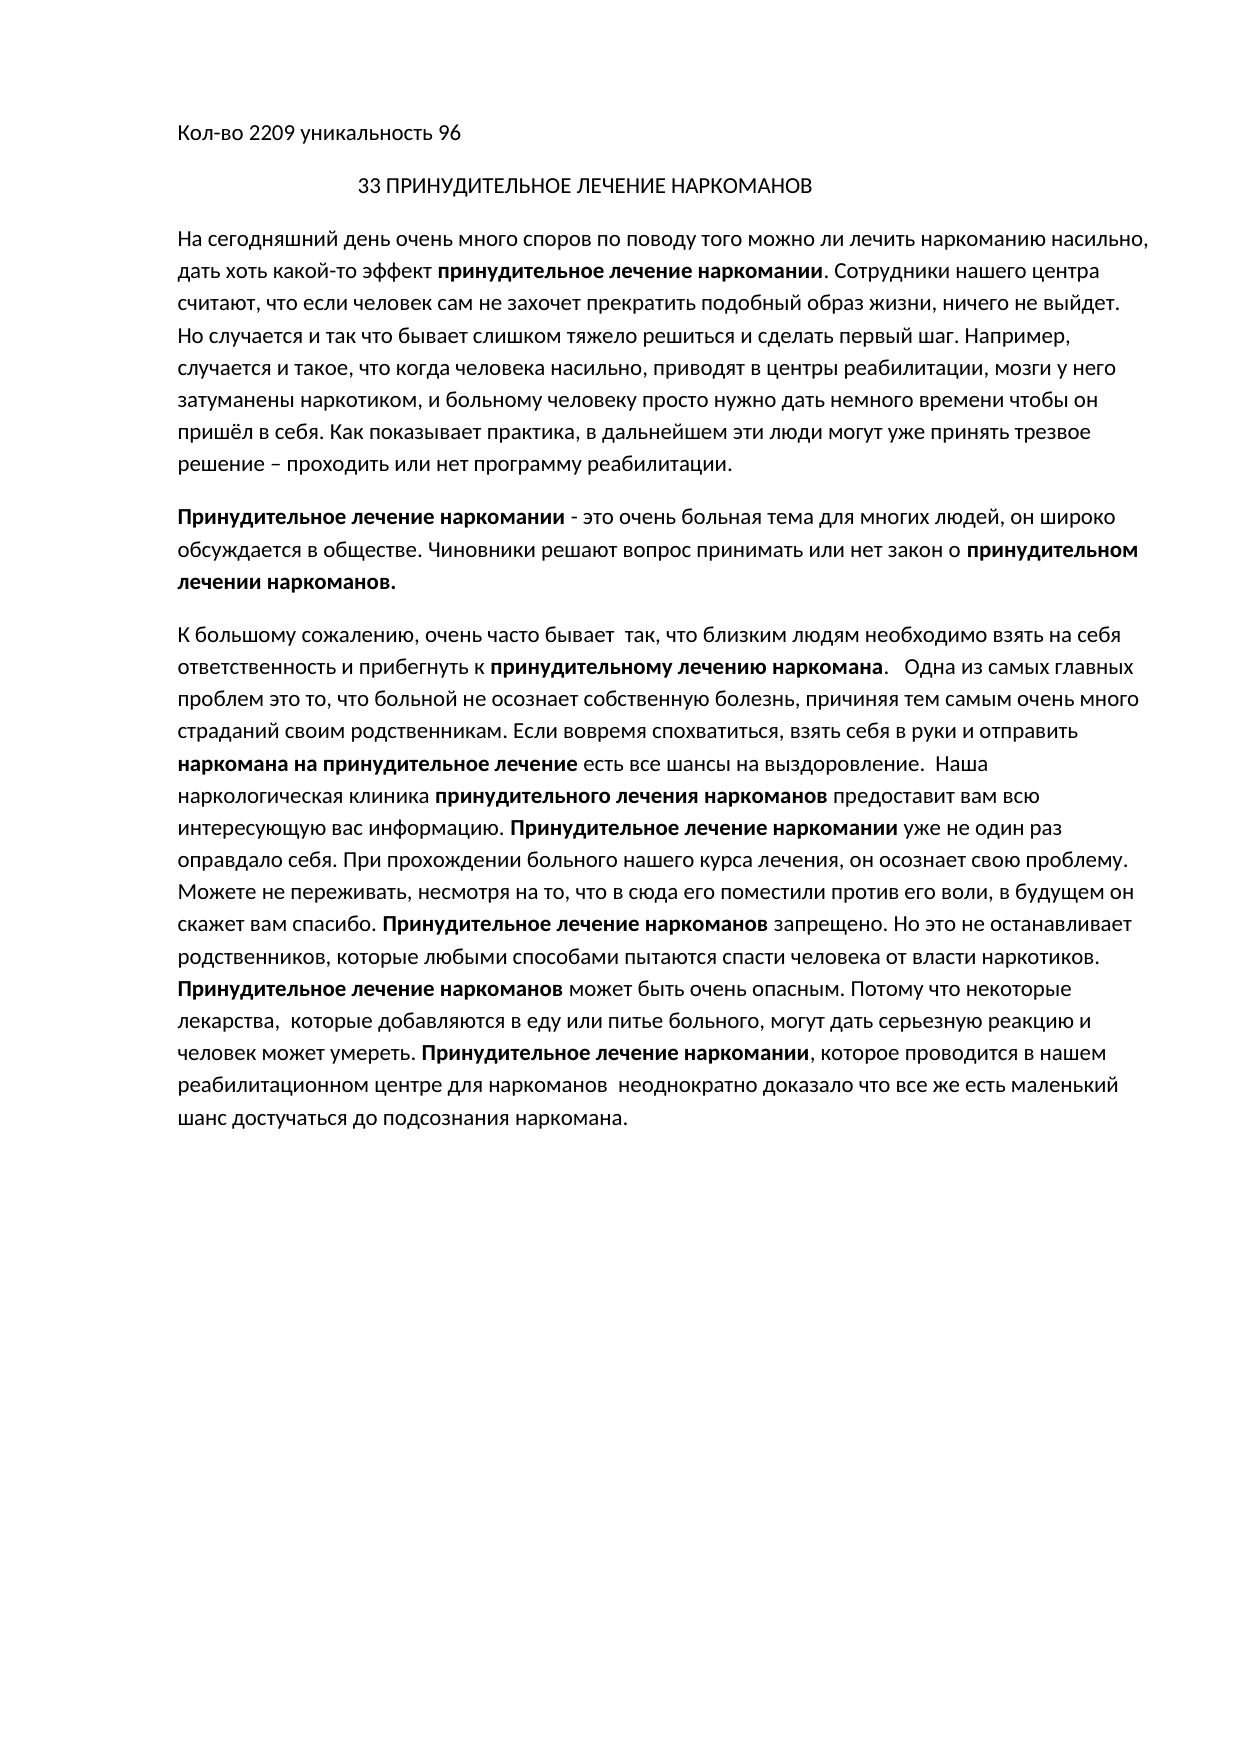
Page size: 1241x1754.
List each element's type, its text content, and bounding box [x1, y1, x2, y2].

text Принудительное лечение наркомании - это очень больная тема для многих людей, он широко обсуждается в обществе. Чиновники решают вопрос принимать или нет закон о принудительном лечении наркоманов. [177, 502, 1152, 595]
text 33 ПРИНУДИТЕЛЬНОЕ ЛЕЧЕНИЕ НАРКОМАНОВ [177, 171, 1152, 199]
text К большому сожалению, очень часто бывает так, что близким людям необходимо взять на себя ответственность и прибегнуть к принудительному лечению наркомана. Одна из самых главных проблем это то, что больной не осознает собственную болезнь, причиняя тем самым очень много страданий своим родственникам. Если вовремя спохватиться, взять себя в руки и отправить наркомана на принудительное лечение есть все шансы на выздоровление. Наша наркологическая клиника принудительного лечения наркоманов предоставит вам всю интересующую вас информацию. Принудительное лечение наркомании уже не один раз оправдало себя. При прохождении больного нашего курса лечения, он осознает свою проблему. Можете не переживать, несмотря на то, что в сюда его поместили против его воли, в будущем он скажет вам спасибо. Принудительное лечение наркоманов запрещено. Но это не останавливает родственников, которые любыми способами пытаются спасти человека от власти наркотиков. Принудительное лечение наркоманов может быть очень опасным. Потому что некоторые лекарства, которые добавляются в еду или питье больного, могут дать серьезную реакцию и человек может умереть. Принудительное лечение наркомании, которое проводится в нашем реабилитационном центре для наркоманов неоднократно доказало что все же есть маленький шанс достучаться до подсознания наркомана. [177, 620, 1152, 1131]
text Кол-во 2209 уникальность 96 [177, 118, 1152, 146]
text На сегодняшний день очень много споров по поводу того можно ли лечить наркоманию насильно, дать хоть какой-то эффект принудительное лечение наркомании. Сотрудники нашего центра считают, что если человек сам не захочет прекратить подобный образ жизни, ничего не выйдет. Но случается и так что бывает слишком тяжело решиться и сделать первый шаг. Например, случается и такое, что когда человека насильно, приводят в центры реабилитации, мозги у него затуманены наркотиком, и больному человеку просто нужно дать немного времени чтобы он пришёл в себя. Как показывает практика, в дальнейшем эти люди могут уже принять трезвое решение – проходить или нет программу реабилитации. [177, 224, 1152, 477]
